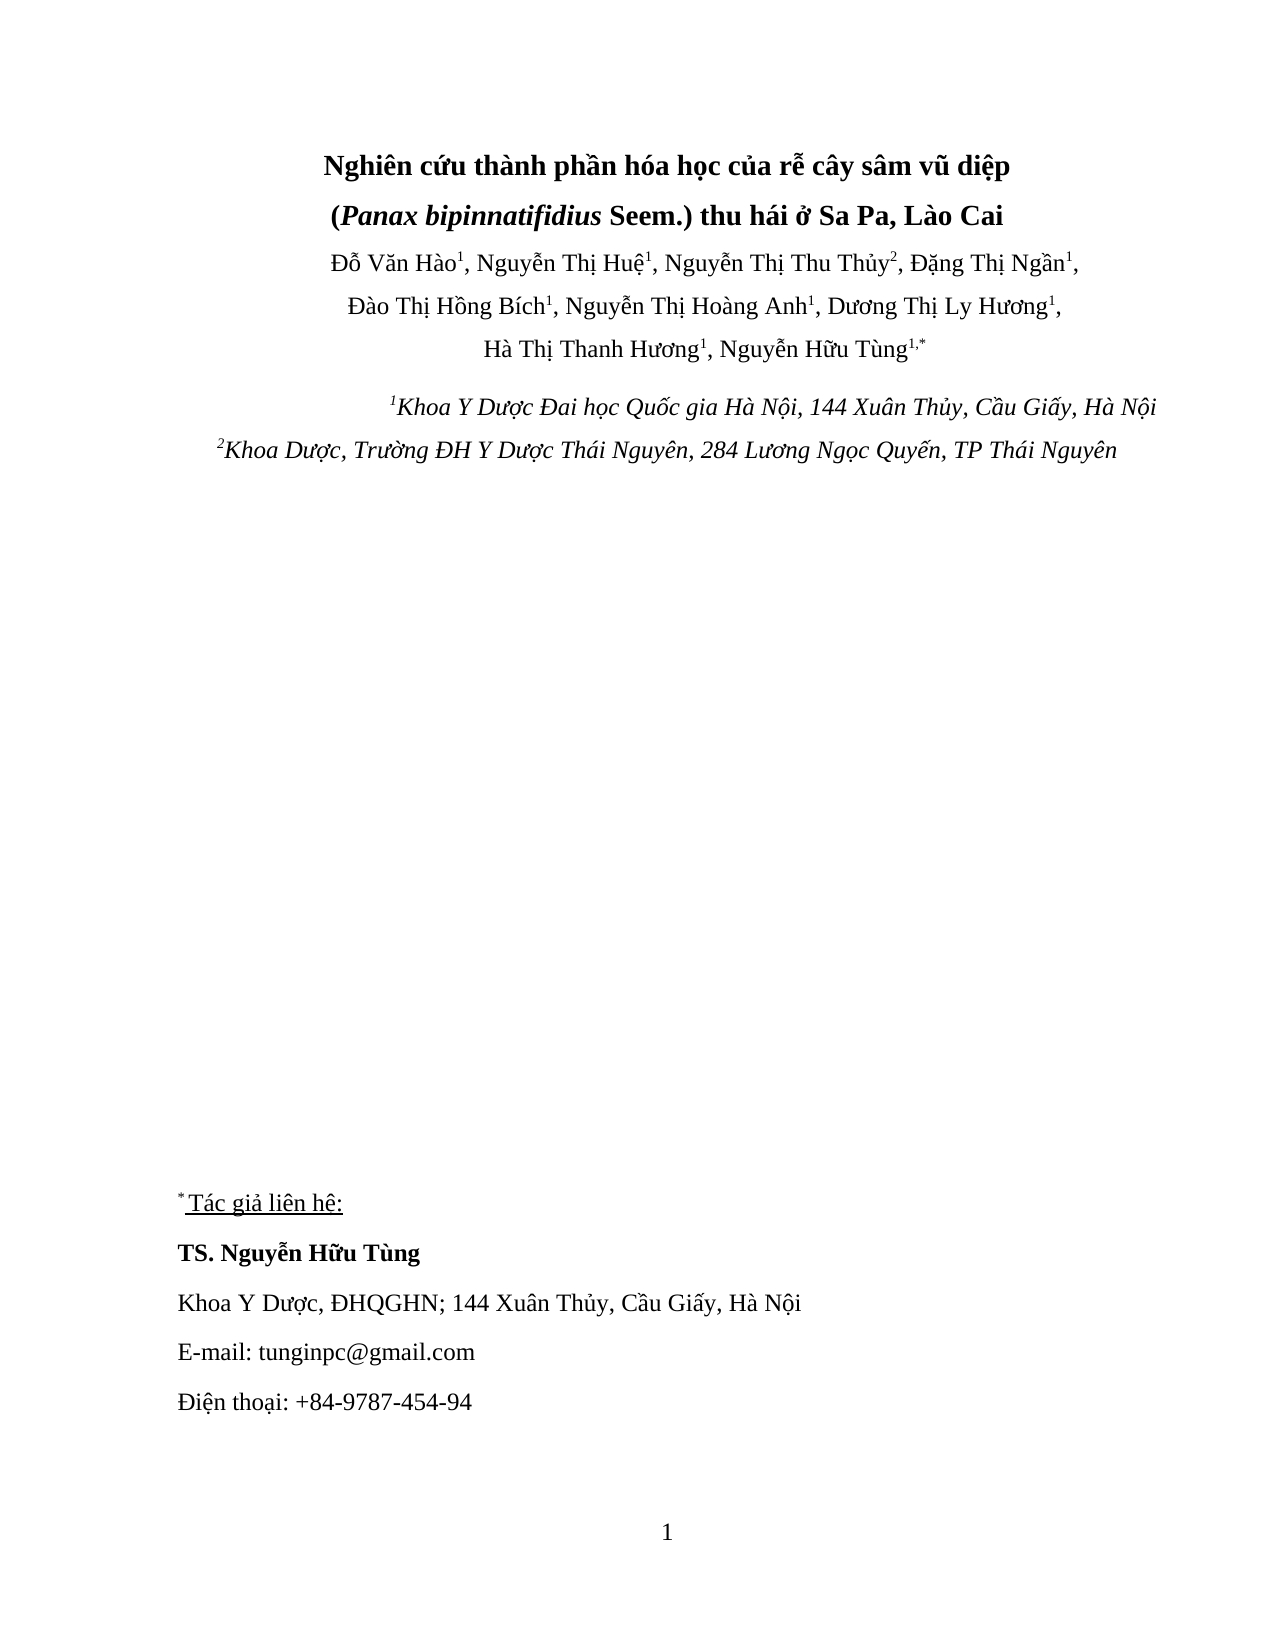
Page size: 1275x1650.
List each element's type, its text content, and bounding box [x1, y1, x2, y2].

text Khoa Y Dược, ĐHQGHN; 144 Xuân Thủy, Cầu Giấy, Hà Nội [177, 1288, 1157, 1316]
text Đỗ Văn Hào1, Nguyễn Thị Huệ1, Nguyễn Thị Thu Thủy2, Đặng Thị Ngần1, [177, 248, 1157, 277]
text (Panax bipinnatifidius Seem.) thu hái ở Sa Pa, Lào Cai [177, 198, 1157, 232]
text 2Khoa Dược, Trường ĐH Y Dược Thái Nguyên, 284 Lương Ngọc Quyến, TP Thái Nguyên [177, 435, 1157, 464]
text Đào Thị Hồng Bích1, Nguyễn Thị Hoàng Anh1, Dương Thị Ly Hương1, [177, 291, 1157, 320]
text Điện thoại: +84-9787-454-94 [177, 1387, 1157, 1416]
text E-mail: tunginpc@gmail.com [177, 1337, 1157, 1366]
text * Tác giả liên hệ: [177, 1188, 1157, 1217]
text Nghiên cứu thành phần hóa học của rễ cây sâm vũ diệp [177, 148, 1157, 181]
text TS. Nguyễn Hữu Tùng [177, 1238, 1157, 1267]
text Hà Thị Thanh Hương1, Nguyễn Hữu Tùng1,* [177, 334, 1157, 363]
text 1Khoa Y Dược Đai học Quốc gia Hà Nội, 144 Xuân Thủy, Cầu Giấy, Hà Nội [177, 392, 1157, 421]
